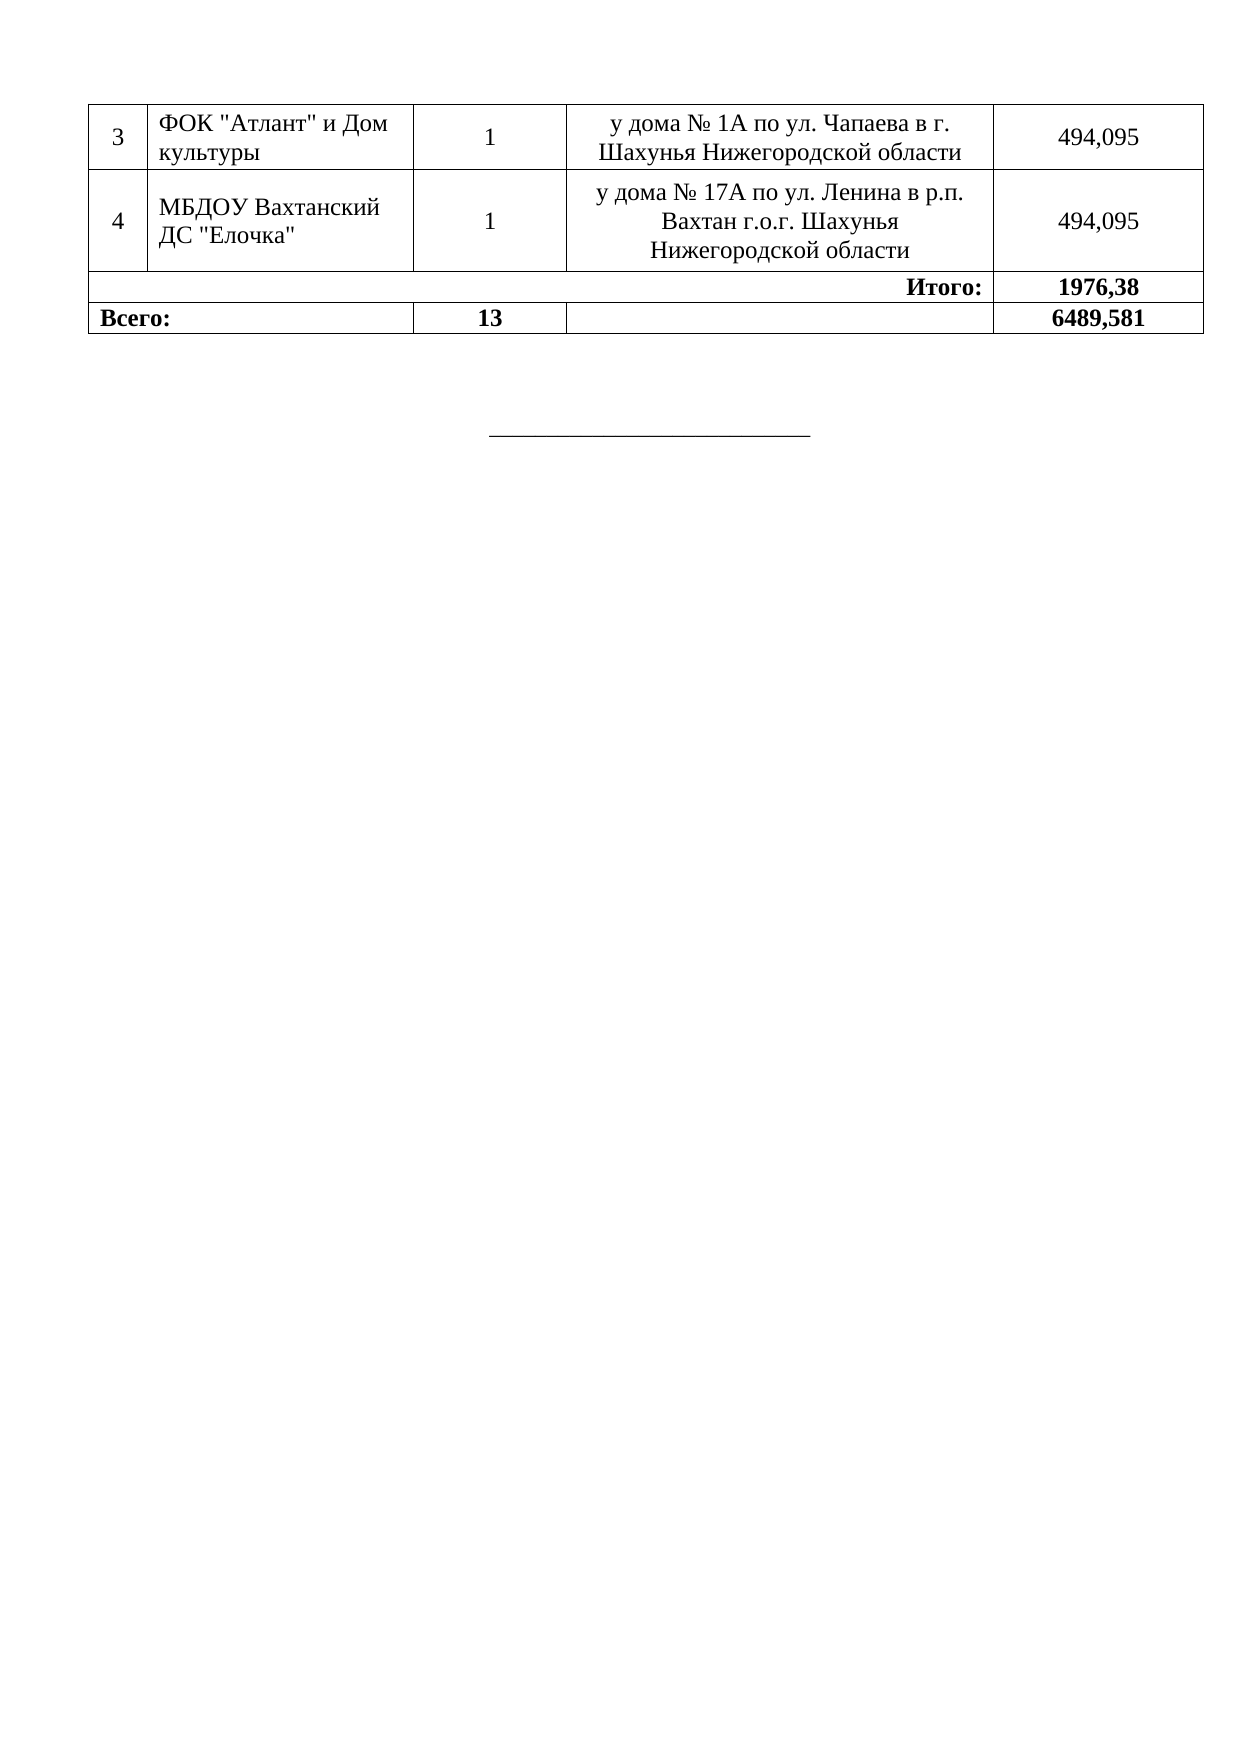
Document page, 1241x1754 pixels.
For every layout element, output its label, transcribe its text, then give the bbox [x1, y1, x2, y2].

table_cell у дома № 17А по ул. Ленина в р.п. Вахтан г.о.г. Шахунья Нижегородской области [567, 170, 993, 271]
table_cell Итого: [89, 272, 993, 302]
text ____________________________ [133, 413, 1166, 439]
table_cell ФОК "Атлант" и Дом культуры [148, 105, 413, 169]
table_cell 1976,38 [994, 272, 1203, 302]
table_cell 494,095 [994, 105, 1203, 169]
table_cell 13 [414, 303, 566, 333]
table_cell [567, 303, 993, 333]
table_cell у дома № 1А по ул. Чапаева в г. Шахунья Нижегородской области [567, 105, 993, 169]
table_cell 1 [414, 105, 566, 169]
table_cell Всего: [89, 303, 413, 333]
table_cell 494,095 [994, 170, 1203, 271]
table_cell 3 [89, 105, 147, 169]
table_cell 4 [89, 170, 147, 271]
table_cell 6489,581 [994, 303, 1203, 333]
table_cell МБДОУ Вахтанский ДС "Елочка" [148, 170, 413, 271]
table_cell 1 [414, 170, 566, 271]
